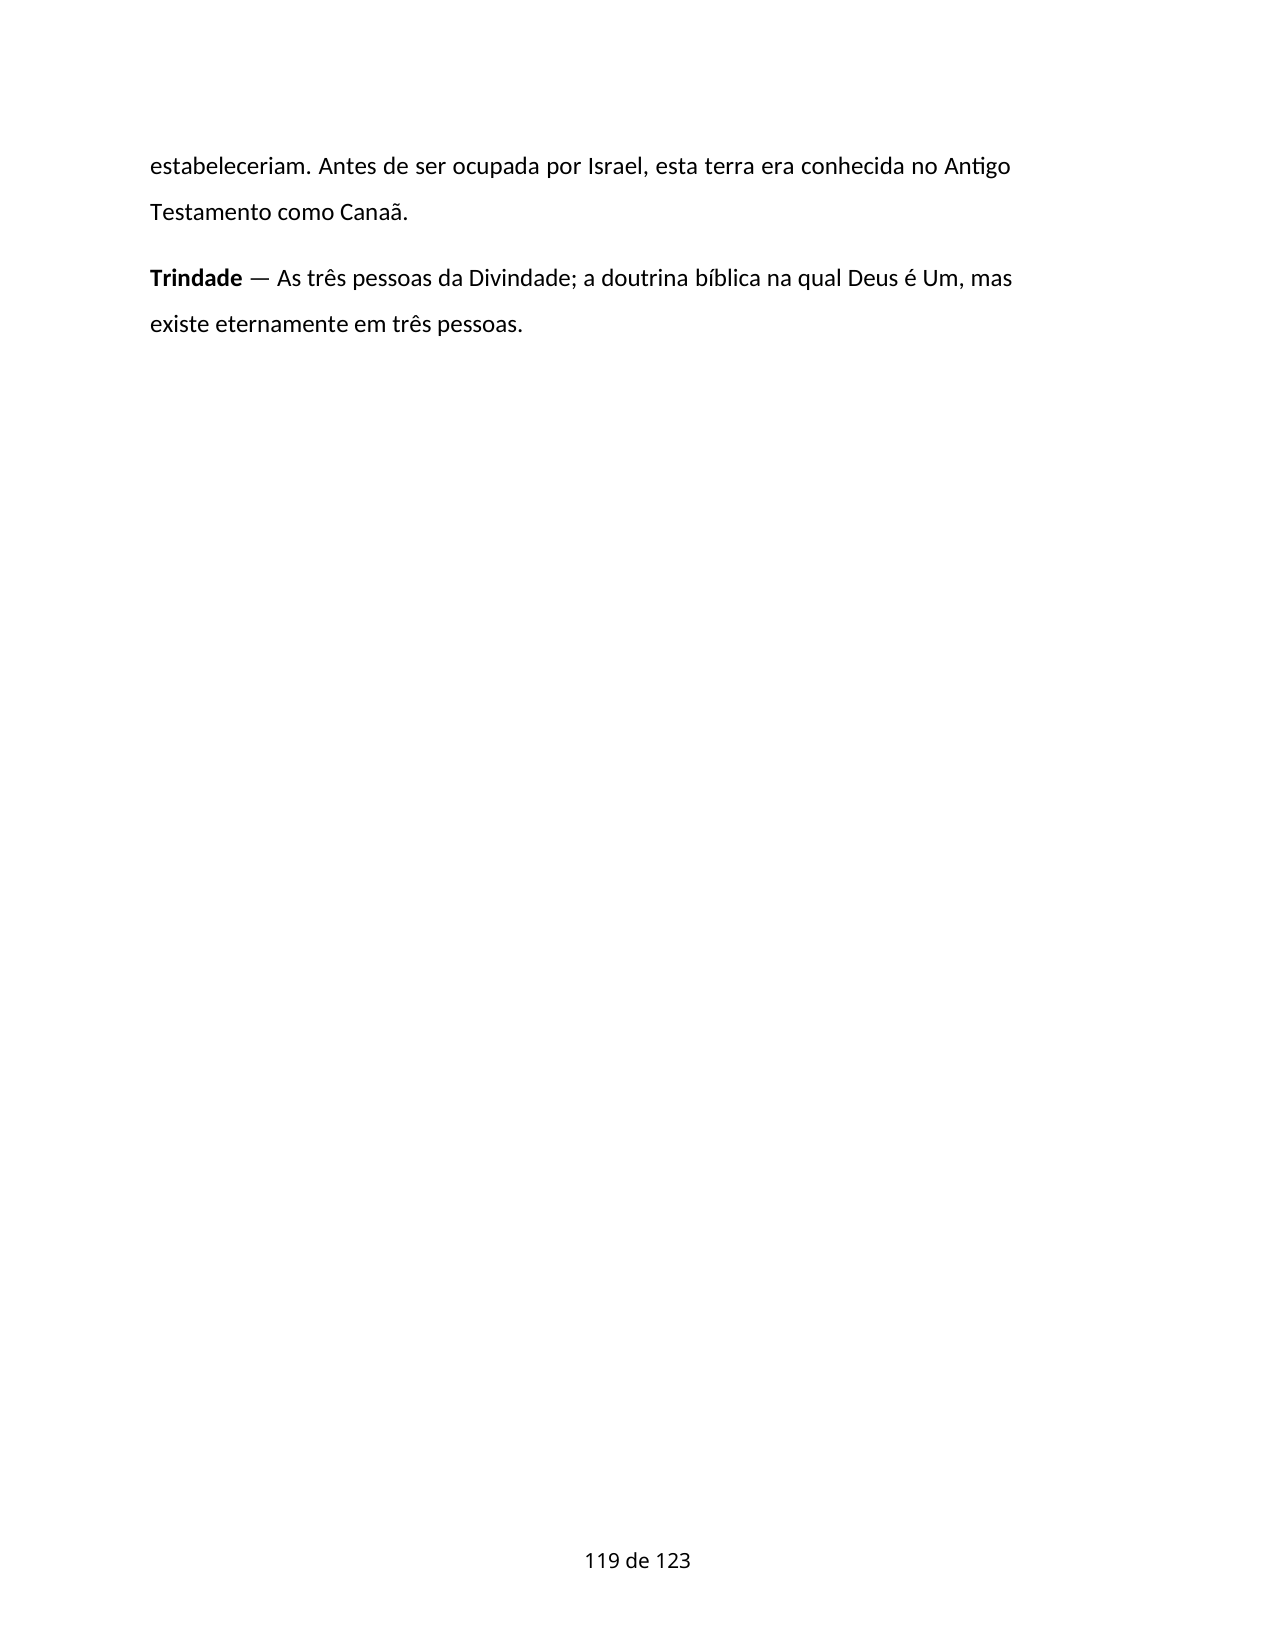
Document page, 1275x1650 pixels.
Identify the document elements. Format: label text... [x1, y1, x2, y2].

text Trindade — As três pessoas da Divindade; a doutrina bíblica na qual Deus é Um, mas existe eternamente em três pessoas. [150, 262, 1012, 338]
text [150, 150, 1012, 226]
